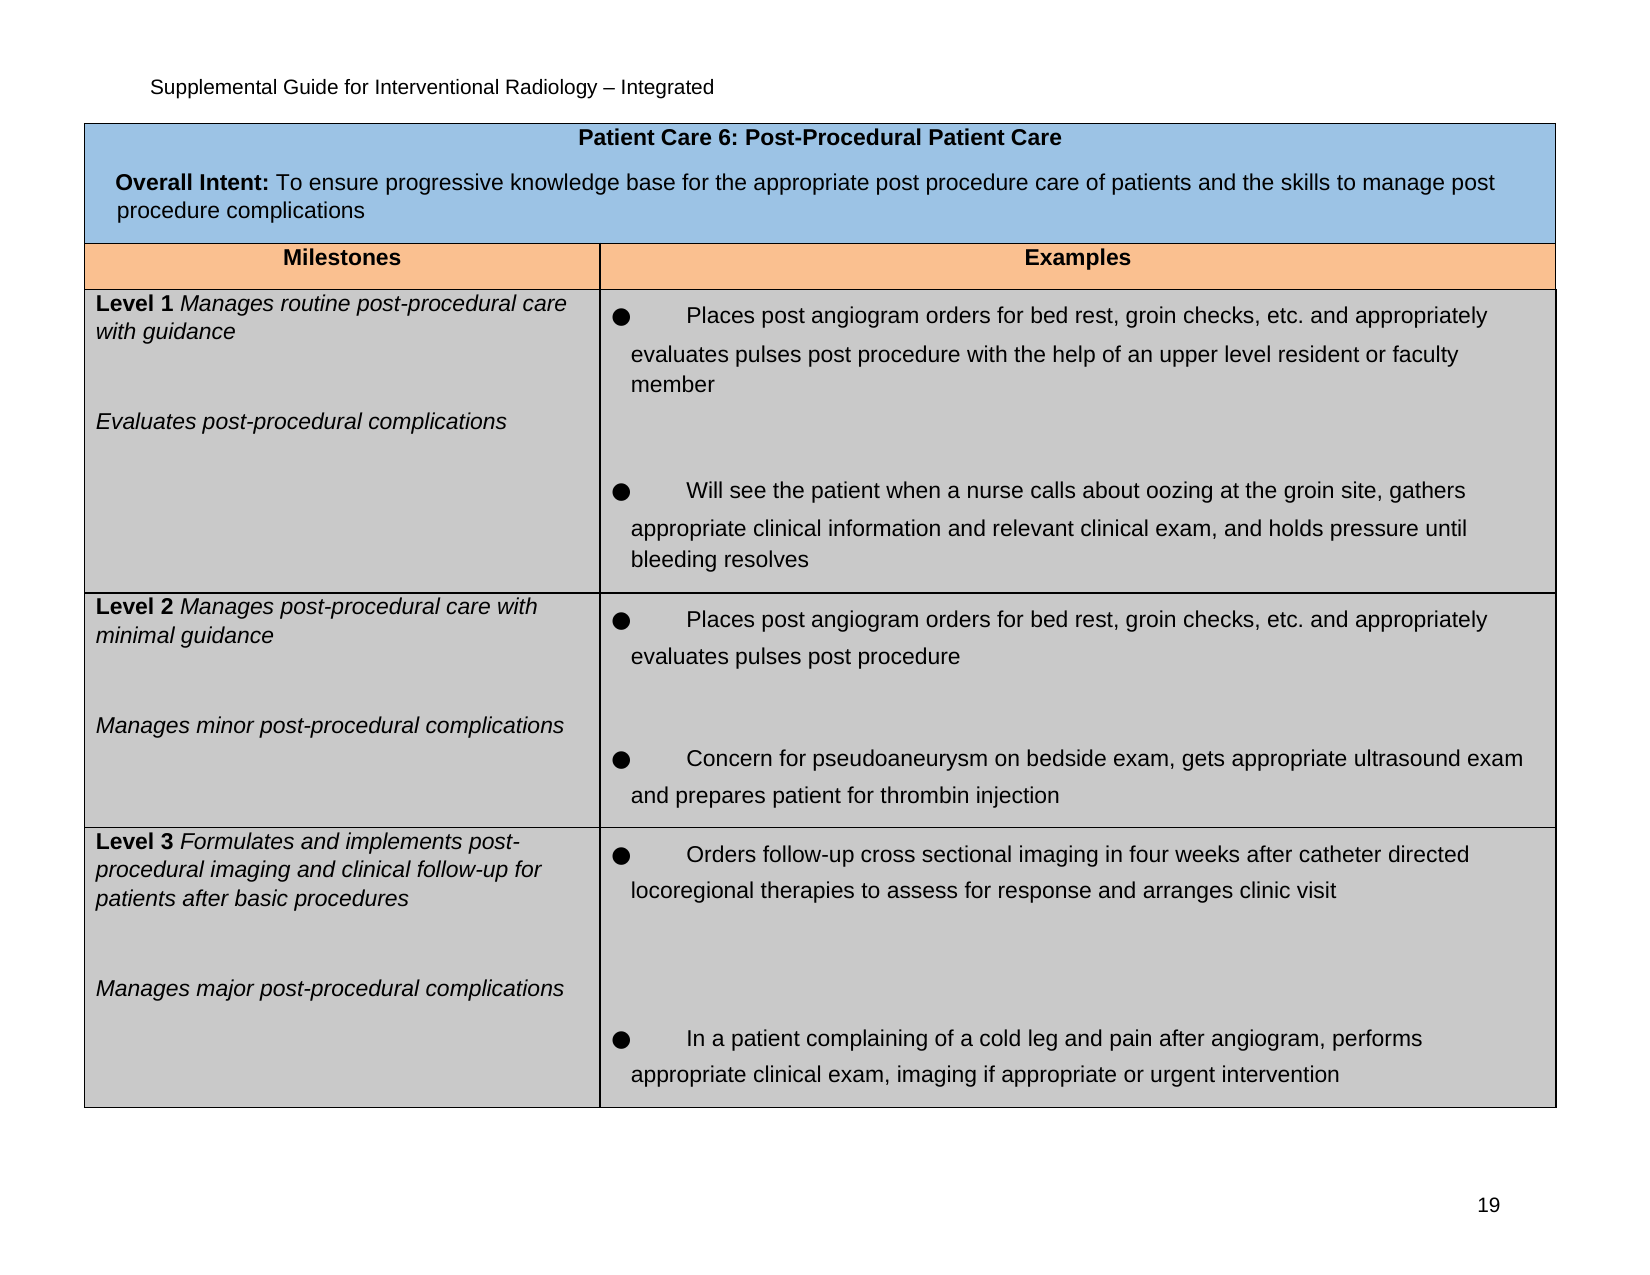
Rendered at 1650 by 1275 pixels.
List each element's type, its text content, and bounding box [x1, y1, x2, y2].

table_cell Level 3 Formulates and implements post-procedural imaging and clinical follow-up for patients after basic procedures Manages major post-procedural complications [85, 828, 599, 1107]
table_cell Examples [601, 244, 1555, 289]
table_header Patient Care 6: Post-Procedural Patient Care Overall Intent: To ensure progressive knowledge base for the appropriate post procedure care of patients and the skills to manage post procedure complications [85, 124, 1555, 243]
table_cell Places post angiogram orders for bed rest, groin checks, etc. and appropriately evaluates pulses post procedure Concern for pseudoaneurysm on bedside exam, gets appropriate ultrasound exam and prepares patient for thrombin injection [601, 594, 1555, 827]
table_cell Orders follow-up cross sectional imaging in four weeks after catheter directed locoregional therapies to assess for response and arranges clinic visit In a patient complaining of a cold leg and pain after angiogram, performs appropriate clinical exam, imaging if appropriate or urgent intervention [601, 828, 1555, 1107]
table_cell Level 2 Manages post-procedural care with minimal guidance Manages minor post-procedural complications [85, 594, 599, 827]
table_cell Level 1 Manages routine post-procedural care with guidance Evaluates post-procedural complications [85, 290, 599, 592]
table_cell Milestones [85, 244, 599, 289]
table_cell Places post angiogram orders for bed rest, groin checks, etc. and appropriately evaluates pulses post procedure with the help of an upper level resident or faculty member Will see the patient when a nurse calls about oozing at the groin site, gathers appropriate clinical information and relevant clinical exam, and holds pressure until bleeding resolves [601, 290, 1555, 592]
